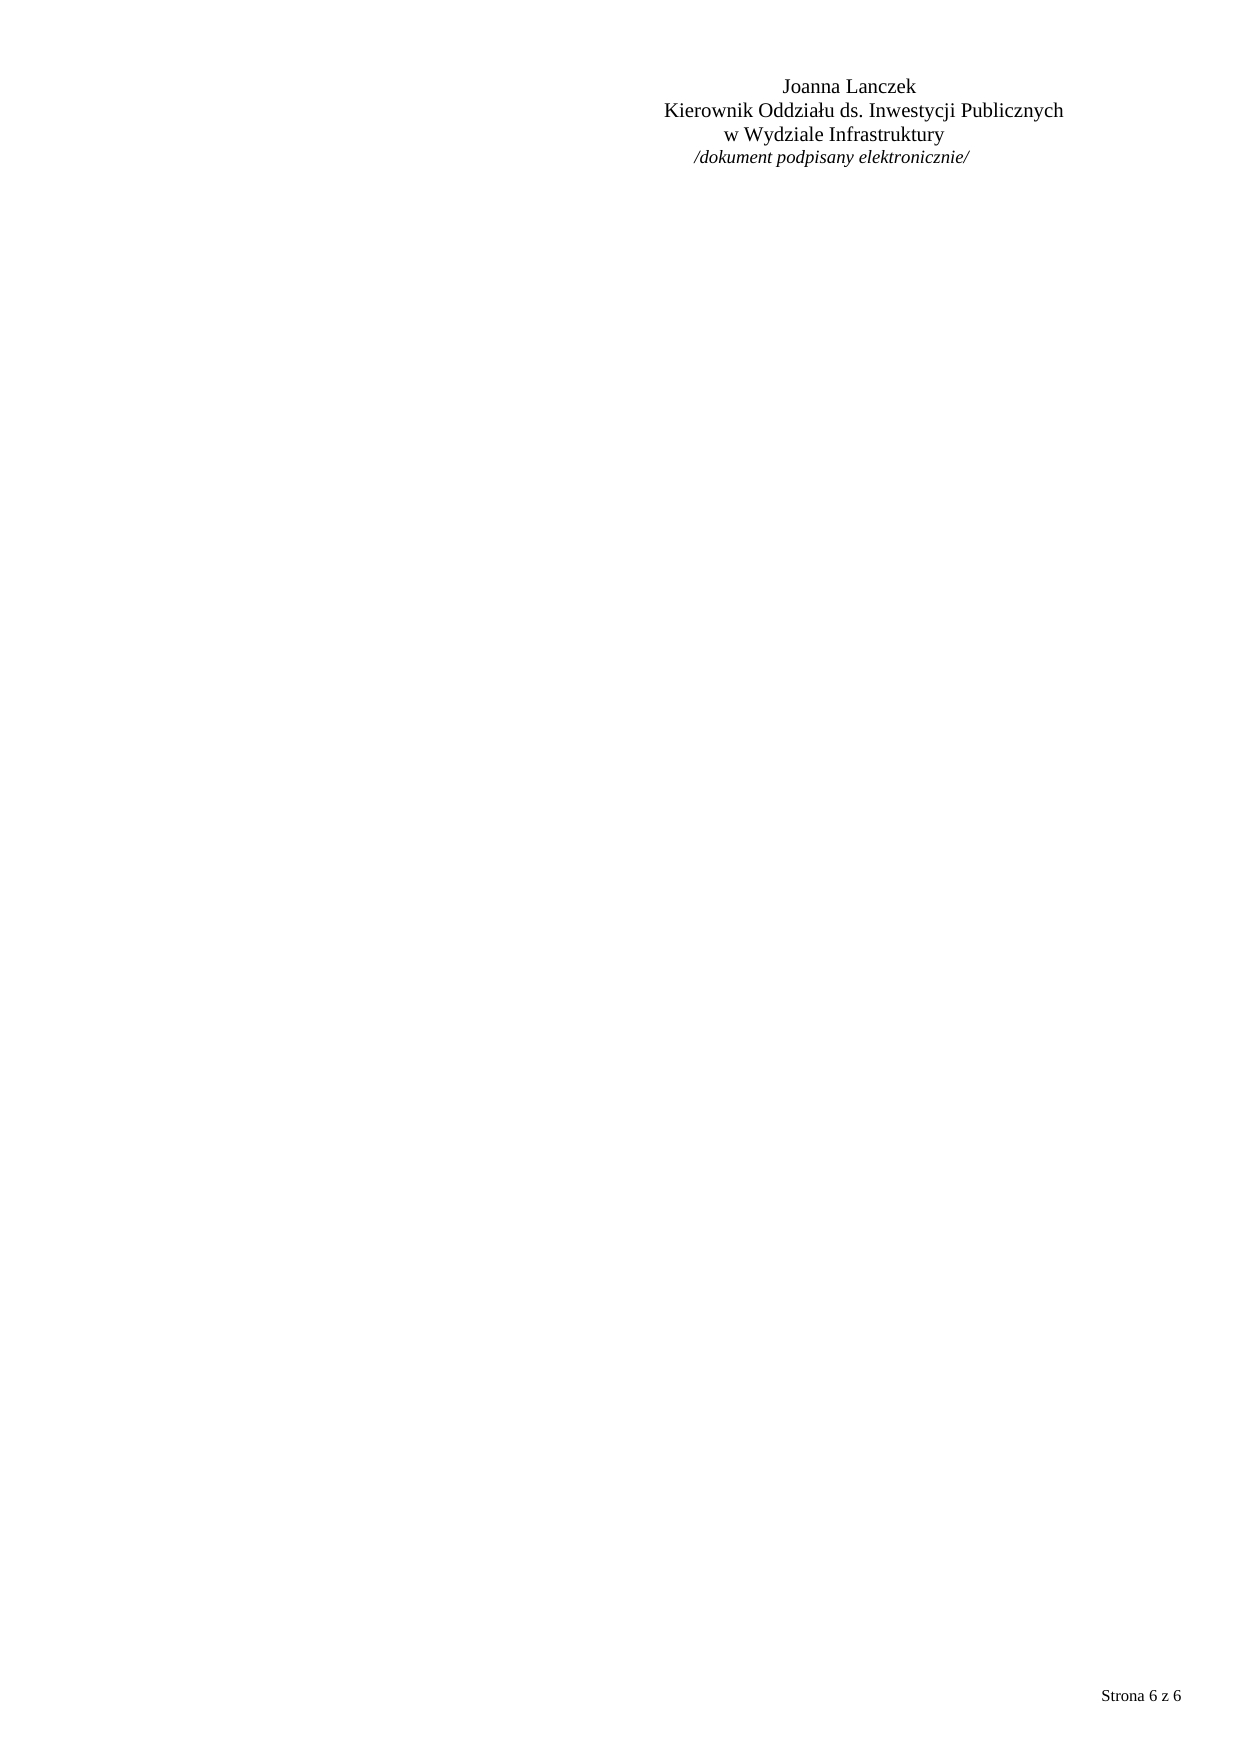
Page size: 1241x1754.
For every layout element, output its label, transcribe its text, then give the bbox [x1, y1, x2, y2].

text Kierownik Oddziału ds. Inwestycji Publicznych [546, 98, 1181, 122]
text Joanna Lanczek [517, 74, 1181, 98]
text /dokument podpisany elektronicznie/ [694, 146, 1181, 168]
text w Wydziale Infrastruktury [723, 122, 1181, 146]
